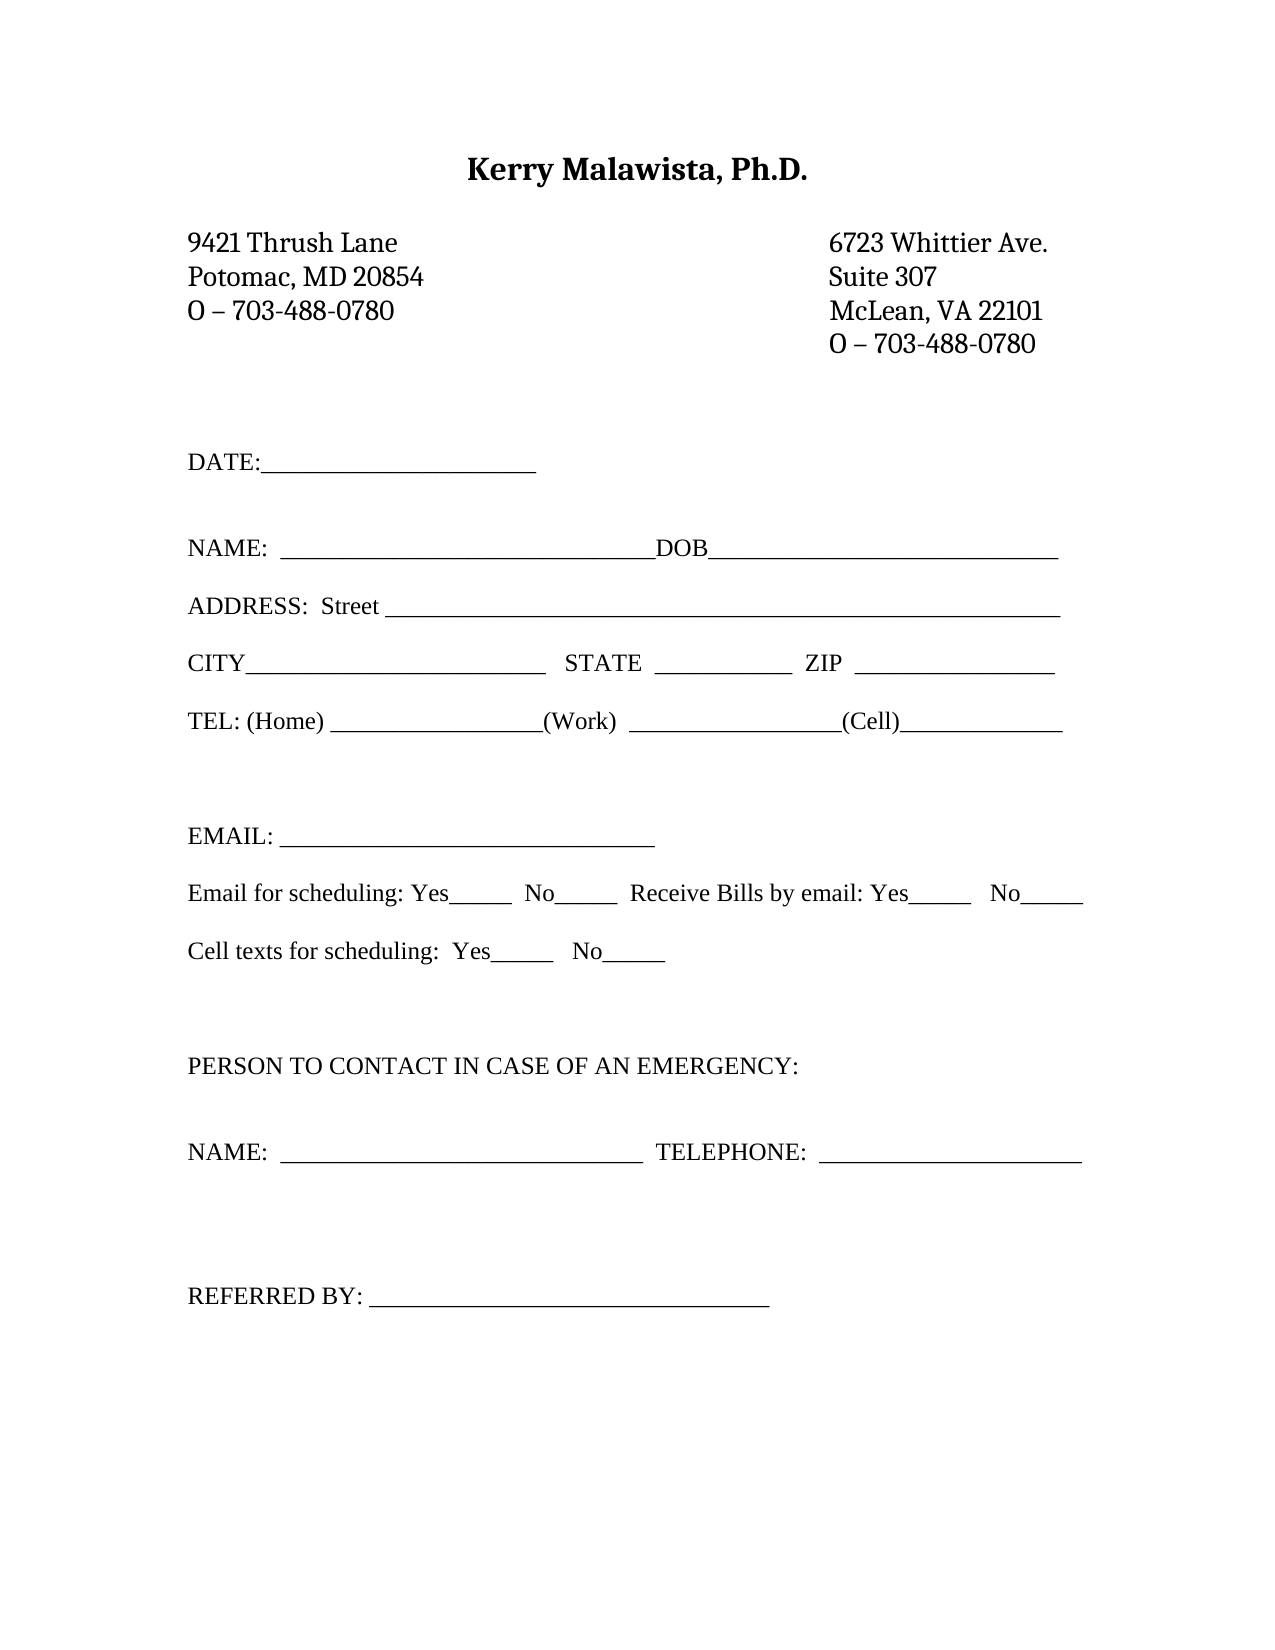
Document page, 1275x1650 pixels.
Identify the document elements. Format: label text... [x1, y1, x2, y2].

text 9421 Thrush Lane 6723 Whittier Ave. [187, 227, 1087, 260]
text REFERRED BY: ________________________________ [187, 1281, 1087, 1309]
text TEL: (Home) _________________(Work) _________________(Cell)_____________ [187, 706, 1087, 734]
text Potomac, MD 20854 Suite 307 [187, 260, 1087, 294]
text O – 703-488-0780 McLean, VA 22101 [187, 294, 1087, 327]
text Kerry Malawista, Ph.D. [187, 150, 1087, 188]
text ADDRESS: Street ______________________________________________________ [187, 591, 1087, 619]
text Cell texts for scheduling: Yes_____ No_____ [187, 936, 1087, 964]
text EMAIL: ______________________________ [187, 821, 1087, 849]
text CITY________________________ STATE ___________ ZIP ________________ [187, 648, 1087, 677]
text Email for scheduling: Yes_____ No_____ Receive Bills by email: Yes_____ No_____ [187, 878, 1087, 907]
text O – 703-488-0780 [187, 327, 1087, 361]
text PERSON TO CONTACT IN CASE OF AN EMERGENCY: [187, 1051, 1087, 1079]
text NAME: _____________________________ TELEPHONE: _____________________ [187, 1137, 1087, 1166]
text DATE:______________________ [187, 447, 1087, 476]
text NAME: ______________________________DOB____________________________ [187, 533, 1087, 562]
